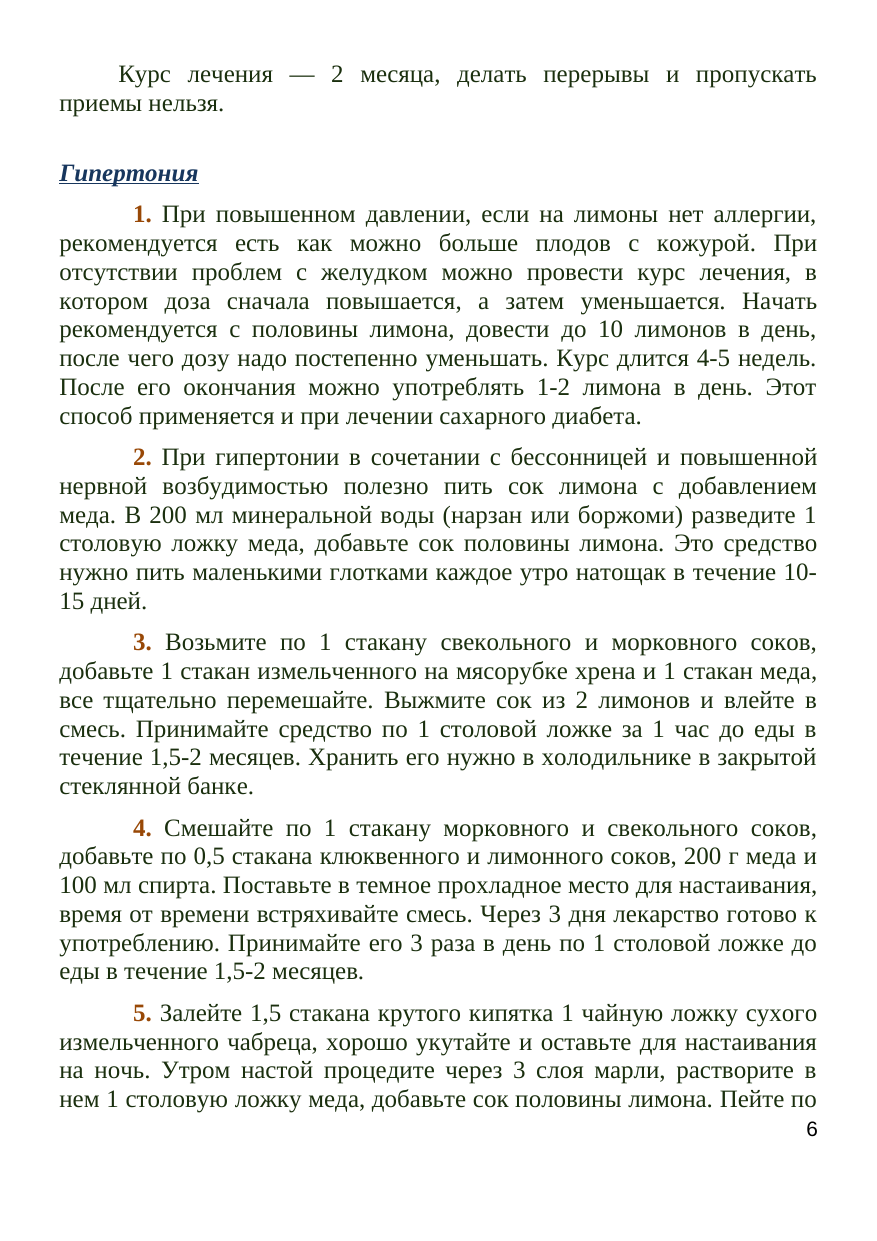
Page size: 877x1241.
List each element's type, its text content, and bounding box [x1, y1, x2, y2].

text Курс лечения — 2 месяца, делать перерывы и пропускать приемы нельзя. [59, 59, 818, 117]
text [59, 998, 818, 1113]
text Гипертония [59, 129, 818, 187]
text 1. При повышенном давлении, если на лимоны нет аллергии, рекомендуется есть как можно больше плодов с кожурой. При отсутствии проблем с желудком можно провести курс лечения, в котором доза сначала повышается, а затем уменьшается. Начать рекомендуется с половины лимона, довести до 10 лимонов в день, после чего дозу надо постепенно уменьшать. Курс длится 4-5 недель. После его окончания можно употреблять 1-2 лимона в день. Этот способ применяется и при лечении сахарного диабета. [59, 199, 818, 429]
text 3. Возьмите по 1 стакану свекольного и морковного соков, добавьте 1 стакан измельченного на мясорубке хрена и 1 стакан меда, все тщательно перемешайте. Выжмите сок из 2 лимонов и влейте в смесь. Принимайте средство по 1 столовой ложке за 1 час до еды в течение 1,5-2 месяцев. Хранить его нужно в холодильнике в закрытой стеклянной банке. [59, 627, 818, 800]
text 2. При гипертонии в сочетании с бессонницей и повышенной нервной возбудимостью полезно пить сок лимона с добавлением меда. В 200 мл минеральной воды (нарзан или боржоми) разведите 1 столовую ложку меда, добавьте сок половины лимона. Это средство нужно пить маленькими глотками каждое утро натощак в течение 10-15 дней. [59, 442, 818, 615]
text 4. Смешайте по 1 стакану морковного и свекольного соков, добавьте по 0,5 стакана клюквенного и лимонного соков, 200 г меда и 100 мл спирта. Поставьте в темное прохладное место для настаивания, время от времени встряхивайте смесь. Через 3 дня лекарство готово к употреблению. Принимайте его 3 раза в день по 1 столовой ложке до еды в течение 1,5-2 месяцев. [59, 813, 818, 985]
